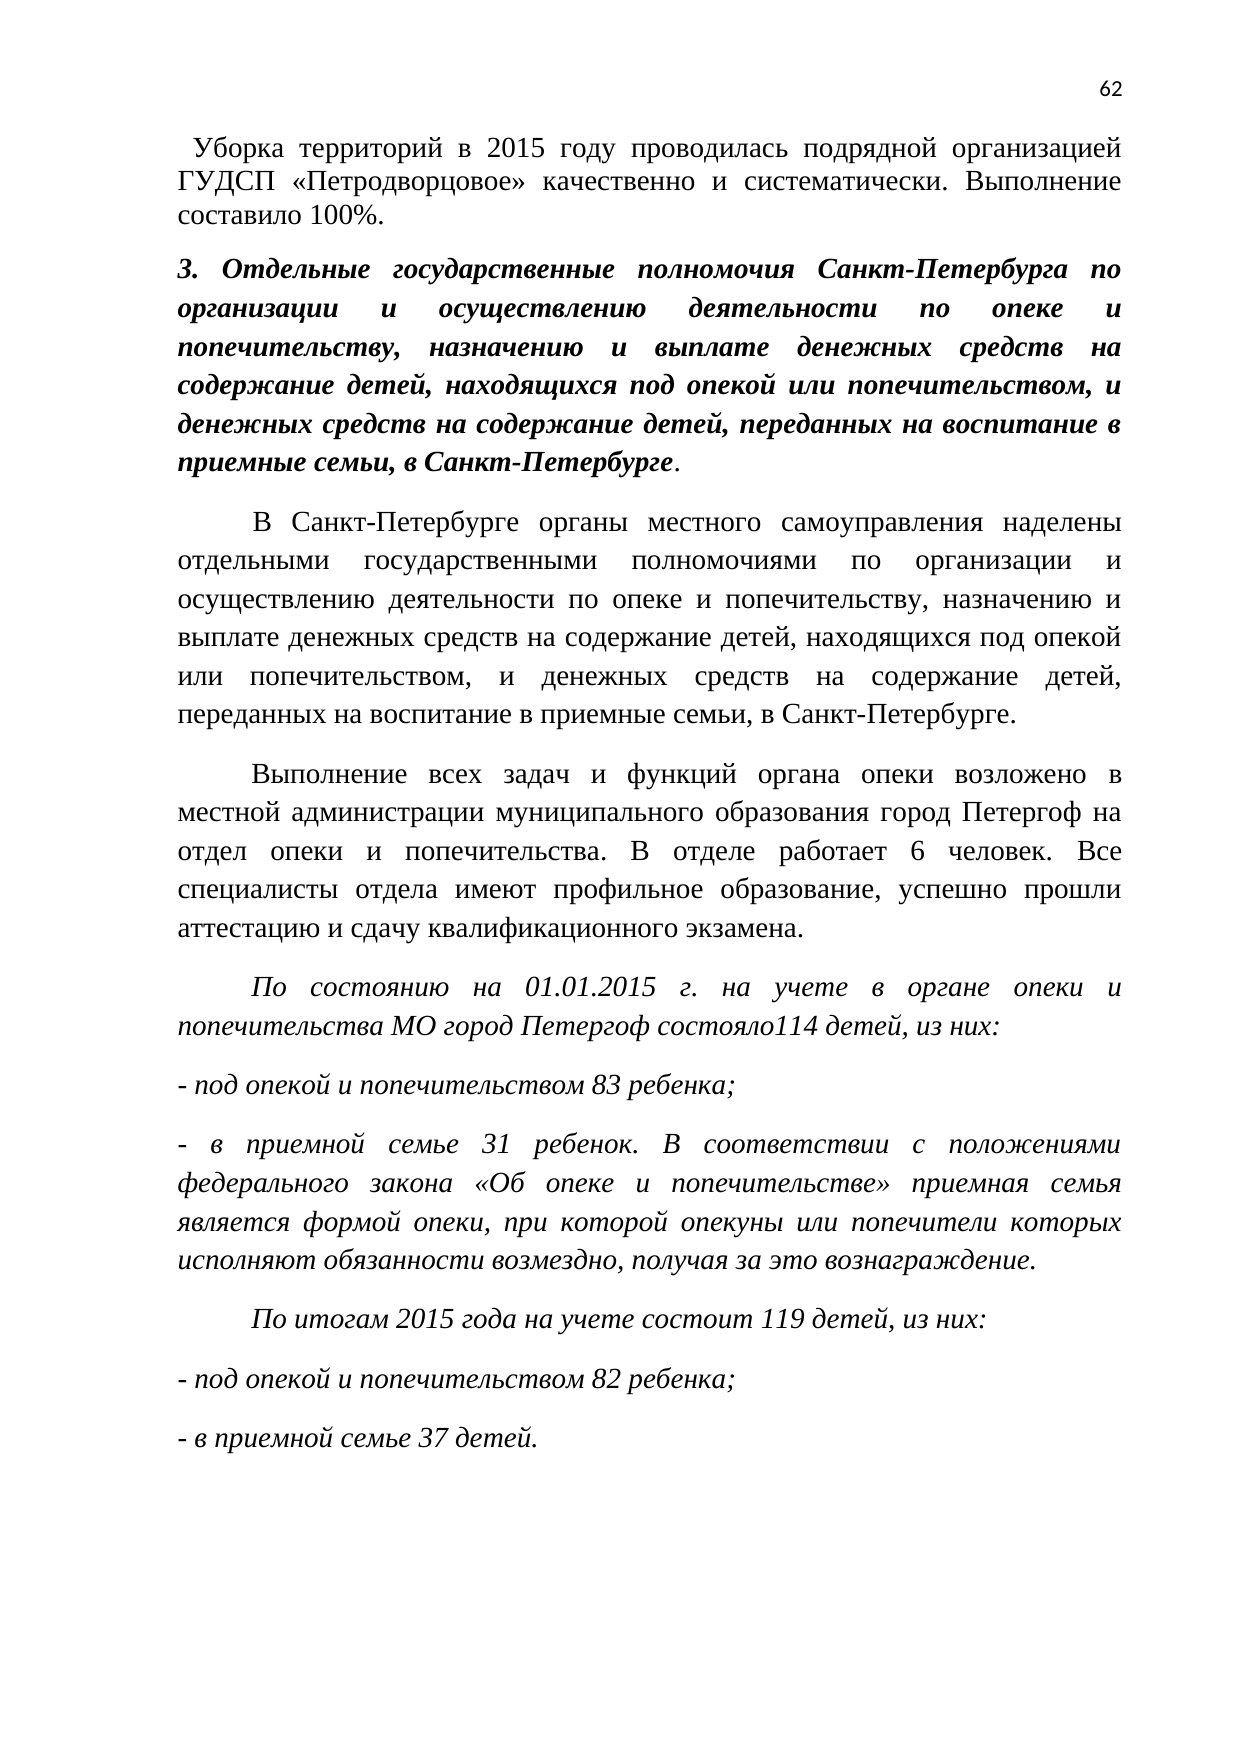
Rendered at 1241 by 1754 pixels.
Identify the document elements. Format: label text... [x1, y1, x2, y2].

text - в приемной семье 31 ребенок. В соответствии с положениями федерального закона «Об опеке и попечительстве» приемная семья является формой опеки, при которой опекуны или попечители которых исполняют обязанности возмездно, получая за это вознаграждение. [177, 1127, 1122, 1276]
text Выполнение всех задач и функций органа опеки возложено в местной администрации муниципального образования город Петергоф на отдел опеки и попечительства. В отделе работает 6 человек. Все специалисты отдела имеют профильное образование, успешно прошли аттестацию и сдачу квалификационного экзамена. [177, 756, 1122, 943]
list 3. Отдельные государственные полномочия Санкт-Петербурга по организации и осуществлению деятельности по опеке и попечительству, назначению и выплате денежных средств на содержание детей, находящихся под опекой или попечительством, и денежных средств на содержание детей, переданных на воспитание в приемные семьи, в Санкт-Петербурге. [177, 252, 1122, 478]
text Уборка территорий в 2015 году проводилась подрядной организацией ГУДСП «Петродворцовое» качественно и систематически. Выполнение составило 100%. [177, 130, 1122, 231]
text В Санкт-Петербурге органы местного самоуправления наделены отдельными государственными полномочиями по организации и осуществлению деятельности по опеке и попечительству, назначению и выплате денежных средств на содержание детей, находящихся под опекой или попечительством, и денежных средств на содержание детей, переданных на воспитание в приемные семьи, в Санкт-Петербурге. [177, 504, 1122, 730]
text - под опекой и попечительством 82 ребенка; [177, 1361, 1122, 1394]
text По итогам 2015 года на учете состоит 119 детей, из них: [177, 1302, 1122, 1335]
text - под опекой и попечительством 83 ребенка; [177, 1067, 1122, 1101]
text По состоянию на 01.01.2015 г. на учете в органе опеки и попечительства МО город Петергоф состояло114 детей, из них: [177, 969, 1122, 1041]
text - в приемной семье 37 детей. [177, 1420, 1122, 1454]
